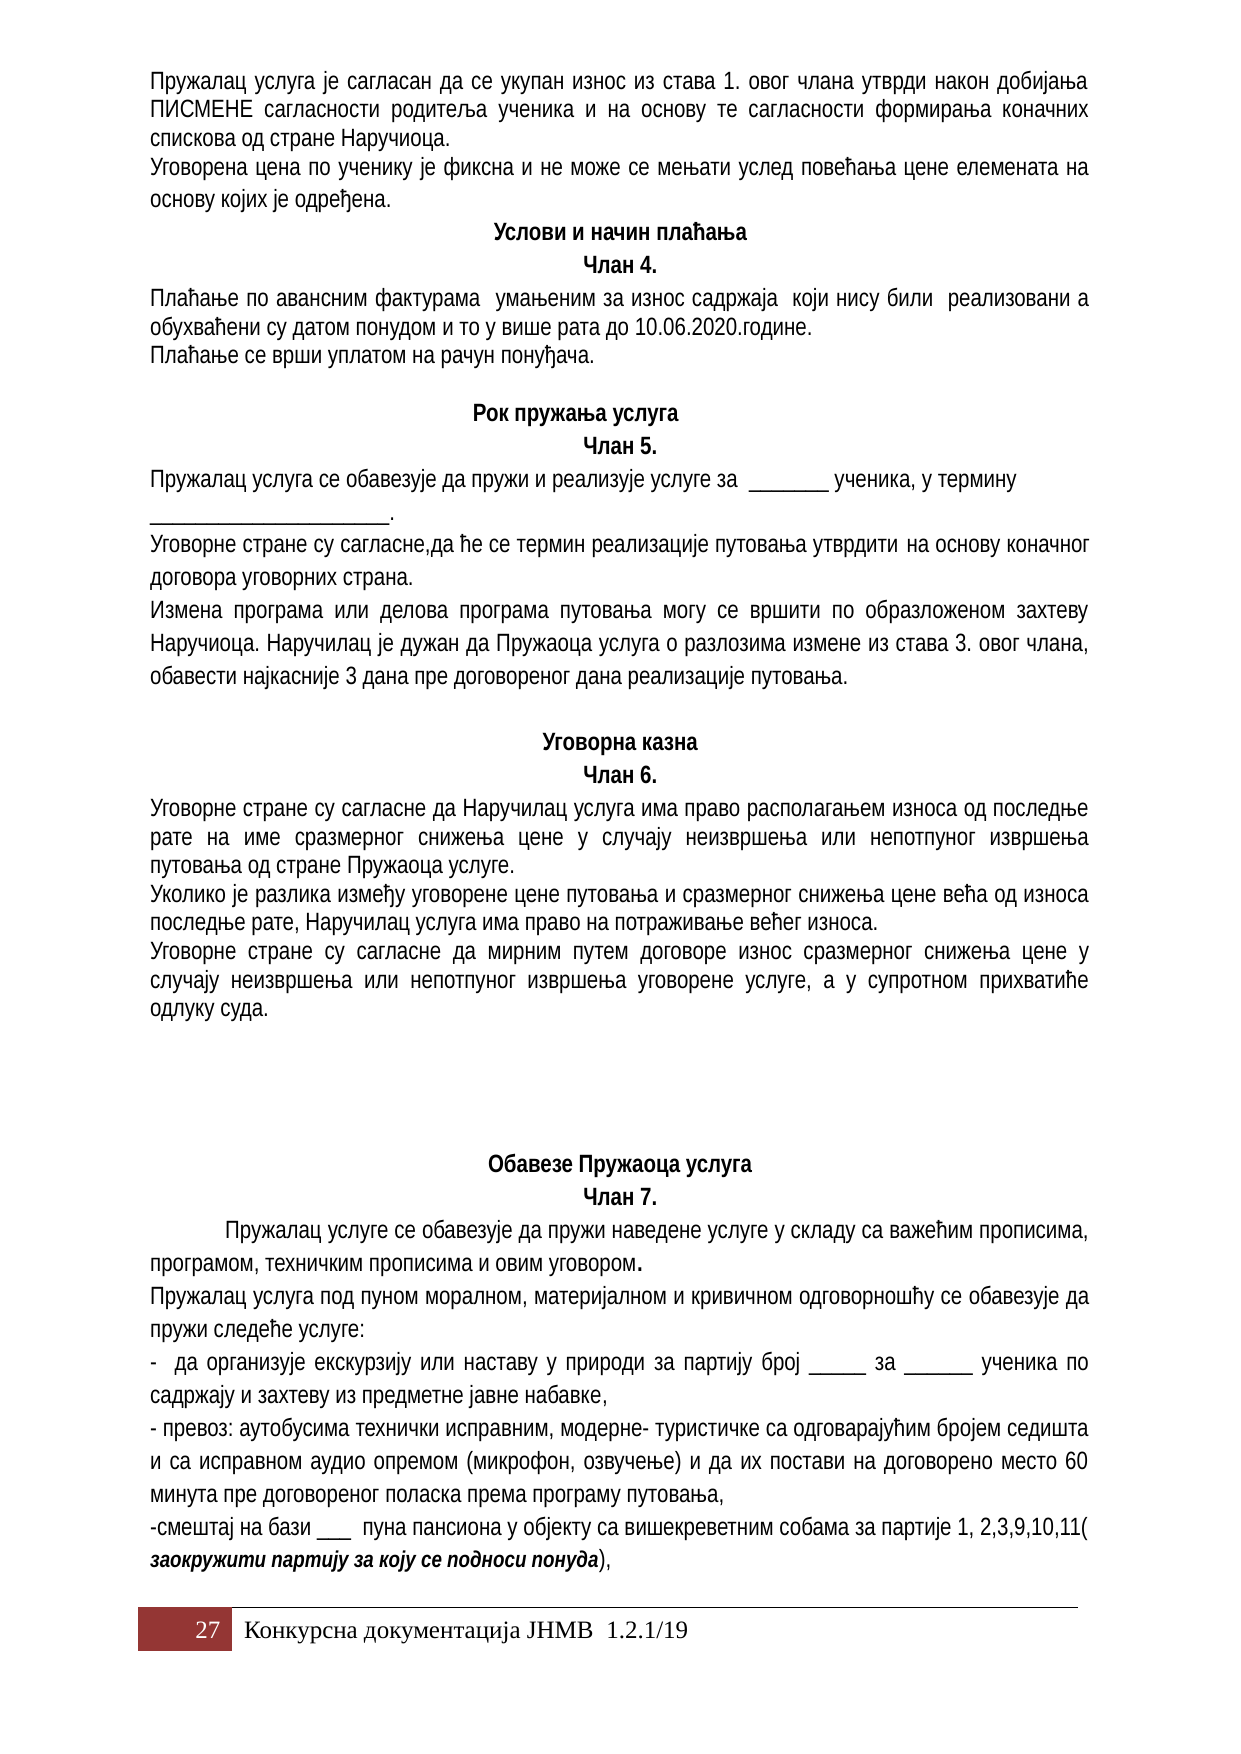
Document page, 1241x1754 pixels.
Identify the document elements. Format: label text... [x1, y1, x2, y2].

text - превоз: аутобусима технички исправним, модерне- туристичке са одговарајућим бројем седишта и са исправном аудио опремом (микрофон, озвучење) и да их постави на договорено место 60 минута пре договореног поласка према програму путовања, [150, 1413, 1090, 1507]
text Члан 7. [150, 1182, 1090, 1211]
text Измена програма или делова програма путовања могу се вршити по образложеном захтеву Наручиоца. Наручилац је дужан да Пружаоца услуга о разлозима измене из става 3. овог члана, обавести најкасније 3 дана пре договореног дана реализације путовања. [150, 595, 1090, 690]
text Уговорена цена по ученику је фиксна и не може се мењати услед повећања цене елемената на основу којих је одређена. [150, 152, 1090, 213]
text Рок пружања услуга [450, 398, 1090, 426]
text Пружалац услуга под пуном моралном, материјалном и кривичном одговорношћу се обавезује да пружи следеће услуге: [150, 1281, 1090, 1343]
text Члан 6. [150, 760, 1090, 788]
text Члан 4. [150, 250, 1090, 279]
text -смештај на бази ___ пуна пансиона у објекту са вишекреветним собама за партије 1, 2,3,9,10,11( заокружити партију за коју се подноси понуда), [150, 1511, 1090, 1573]
text Услови и начин плаћања [150, 217, 1090, 246]
text - да организује екскурзију или наставу у природи за партију број _____ за ______ ученика по садржају и захтеву из предметне јавне набавке, [150, 1347, 1090, 1408]
text Уговорне стране су сагласне,да ће се термин реализације путовања утврдити на основу коначног договора уговорних страна. [150, 529, 1090, 591]
text Уколико је разлика између уговорене цене путовања и сразмерног снижења цене већа од износа последње рате, Наручилац услуга има право на потраживање већег износа. [150, 879, 1090, 936]
text Члан 5. [150, 431, 1090, 459]
text Обавезе Пружаоца услуга [150, 1149, 1090, 1178]
text Пружалац услуга је сагласан да се укупан износ из става 1. овог члана утврди након добијања ПИСМЕНЕ сагласности родитеља ученика и на основу те сагласности формирања коначних спискова од стране Наручиоца. [150, 66, 1090, 152]
text Уговорна казна [150, 727, 1090, 756]
text Уговорне стране су сагласне да Наручилац услуга има право располагањем износа од последње рате на име сразмерног снижења цене у случају неизвршења или непотпуног извршења путовања од стране Пружаоца услуге. [150, 793, 1090, 879]
text Плаћање по авансним фактурама умањеним за износ садржаја који нису били реализовани а обухваћени су датом понудом и то у више рата до 10.06.2020.године. [150, 283, 1090, 341]
text Уговорне стране су сагласне да мирним путем договоре износ сразмерног снижења цене у случају неизвршења или непотпуног извршења уговорене услуге, а у супротном прихватиће одлуку суда. [150, 936, 1090, 1022]
text Пружалац услуге се обавезује да пружи наведене услуге у складу са важећим прописима, програмом, техничким прописима и овим уговором. [150, 1215, 1090, 1277]
text Плаћање се врши уплатом на рачун понуђача. [150, 341, 1090, 369]
text Пружалац услуга се обавезује да пружи и реализује услуге за _______ ученика, у термину _____________________. [150, 464, 1090, 525]
